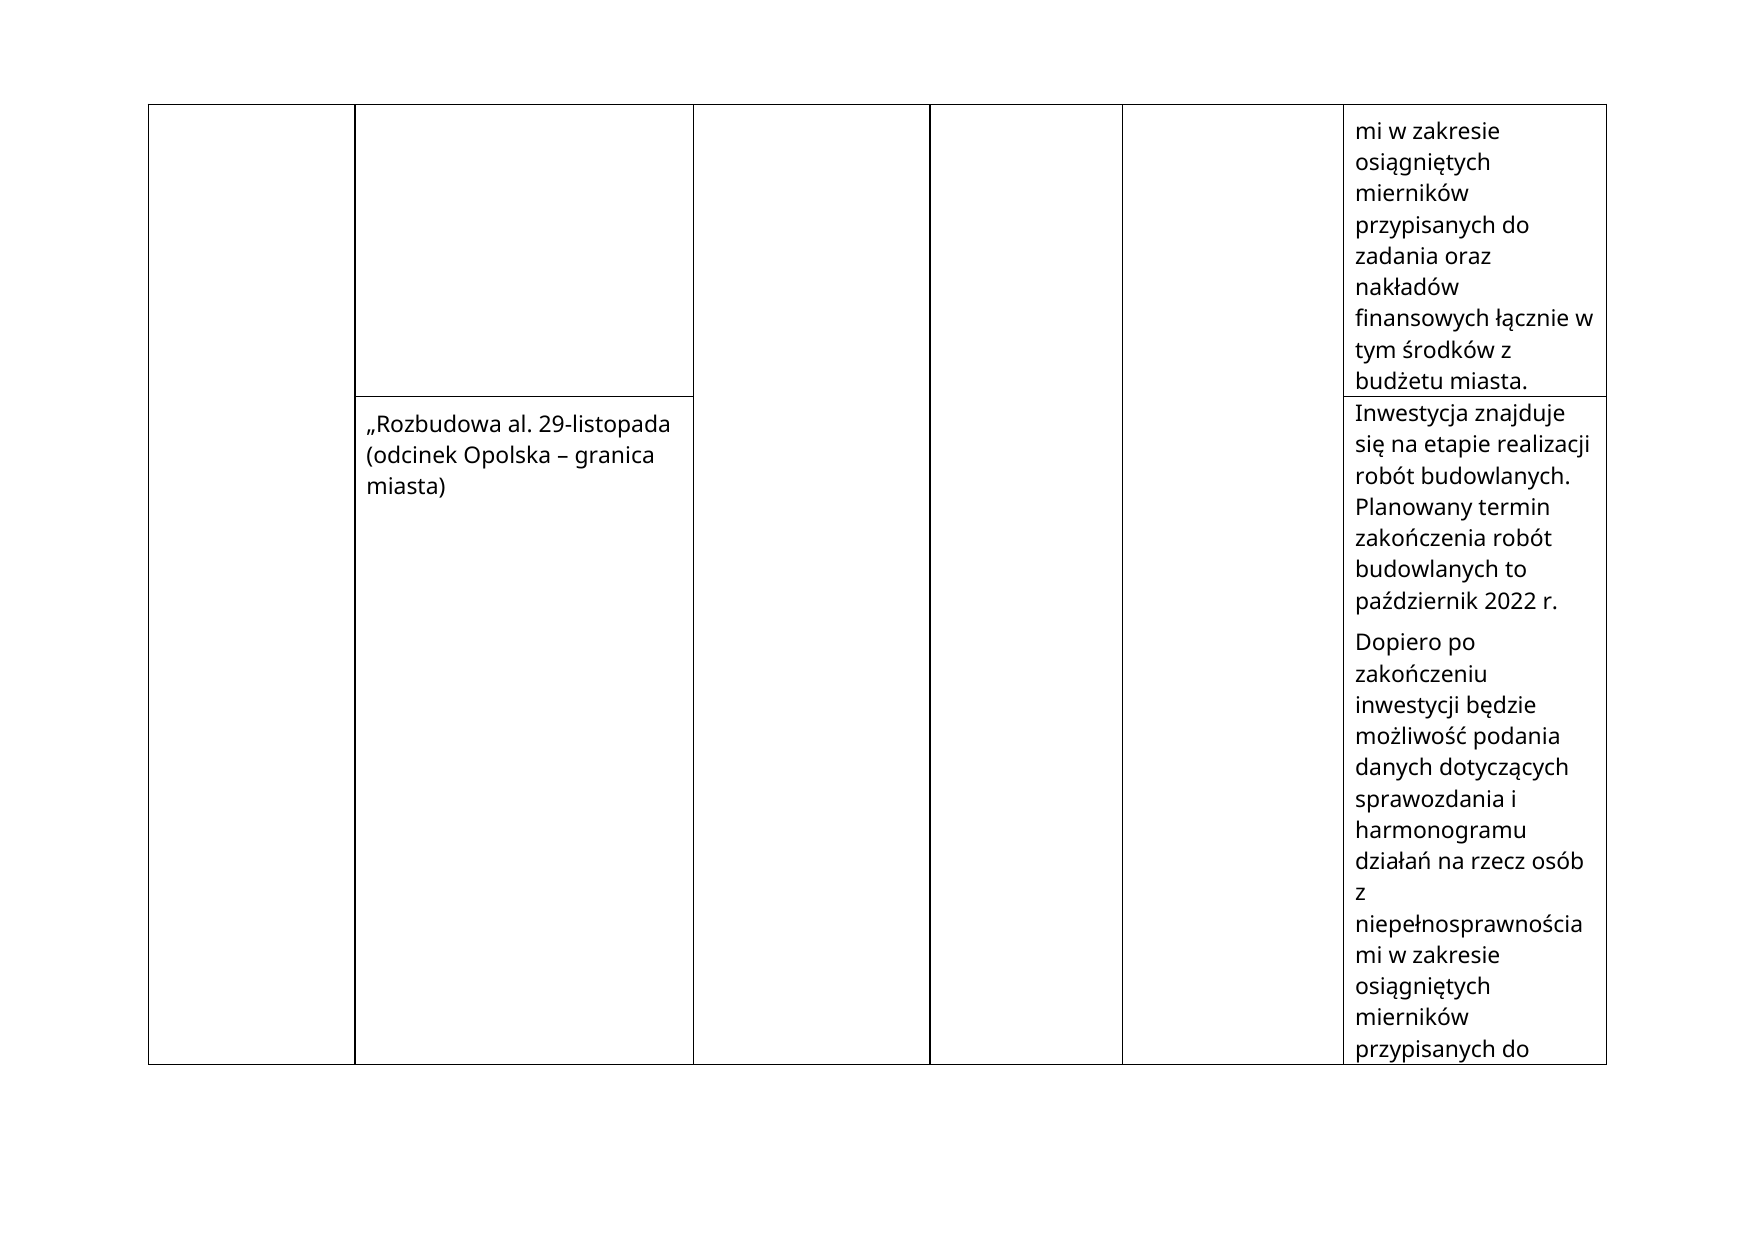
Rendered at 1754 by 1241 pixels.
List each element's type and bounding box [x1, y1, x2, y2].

table_cell [931, 105, 1122, 1064]
table_cell [356, 397, 693, 1064]
table_cell [1123, 105, 1343, 1064]
table_cell [1344, 105, 1606, 396]
table_cell [1344, 397, 1606, 1064]
table_cell [694, 105, 929, 1064]
table_cell [356, 105, 693, 396]
